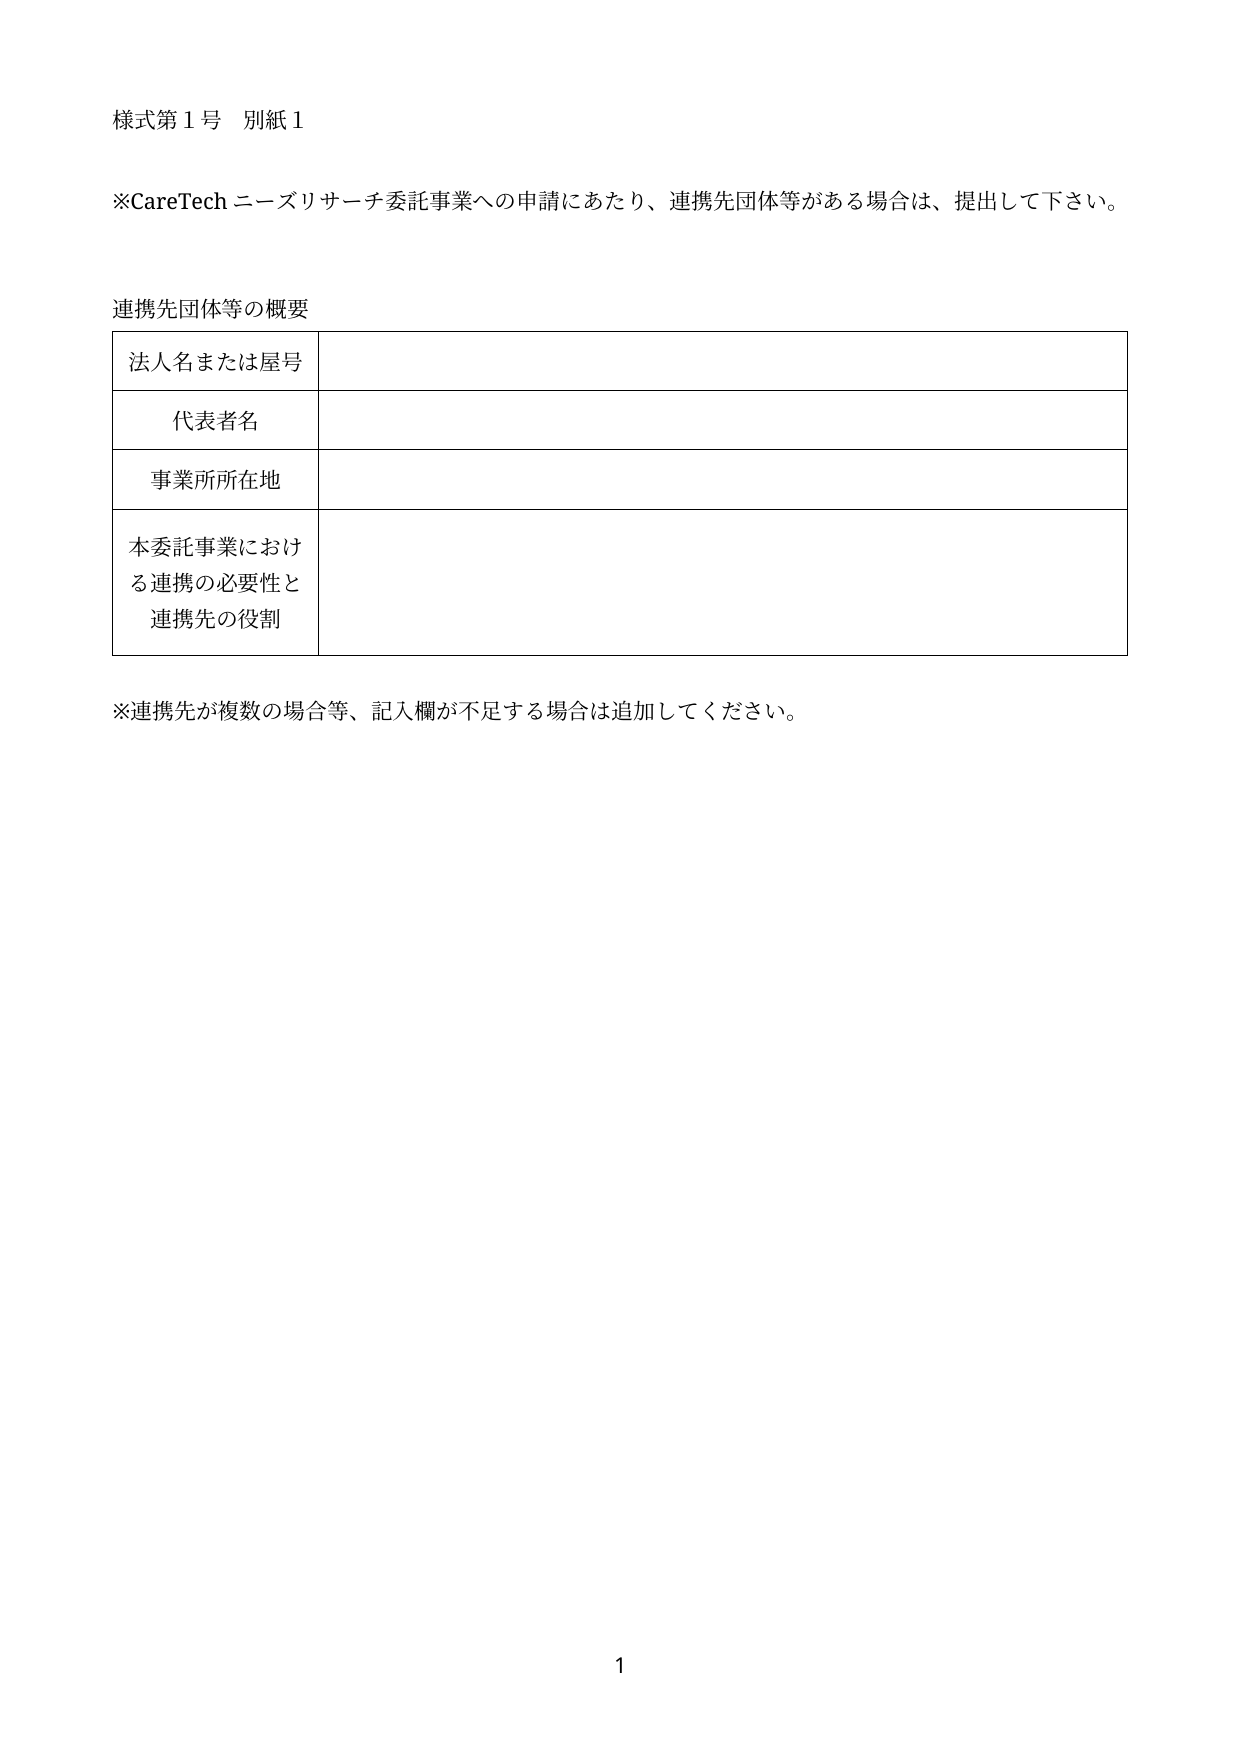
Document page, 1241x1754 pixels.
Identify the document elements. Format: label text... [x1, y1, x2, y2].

table_cell [319, 510, 1127, 654]
table_cell 本委託事業における連携の必要性と連携先の役割 [113, 510, 318, 654]
text ※連携先が複数の場合等、記入欄が不足する場合は追加してください。 [112, 692, 1128, 728]
table_cell [319, 391, 1127, 449]
table_cell 事業所所在地 [113, 450, 318, 508]
text ※CareTechニーズリサーチ委託事業への申請にあたり、連携先団体等がある場合は、提出して下さい。 [112, 182, 1128, 218]
table_header [319, 332, 1127, 390]
table_cell 代表者名 [113, 391, 318, 449]
table_header 法人名または屋号 [113, 332, 318, 390]
text 連携先団体等の概要 [112, 290, 1128, 327]
table_cell [319, 450, 1127, 508]
